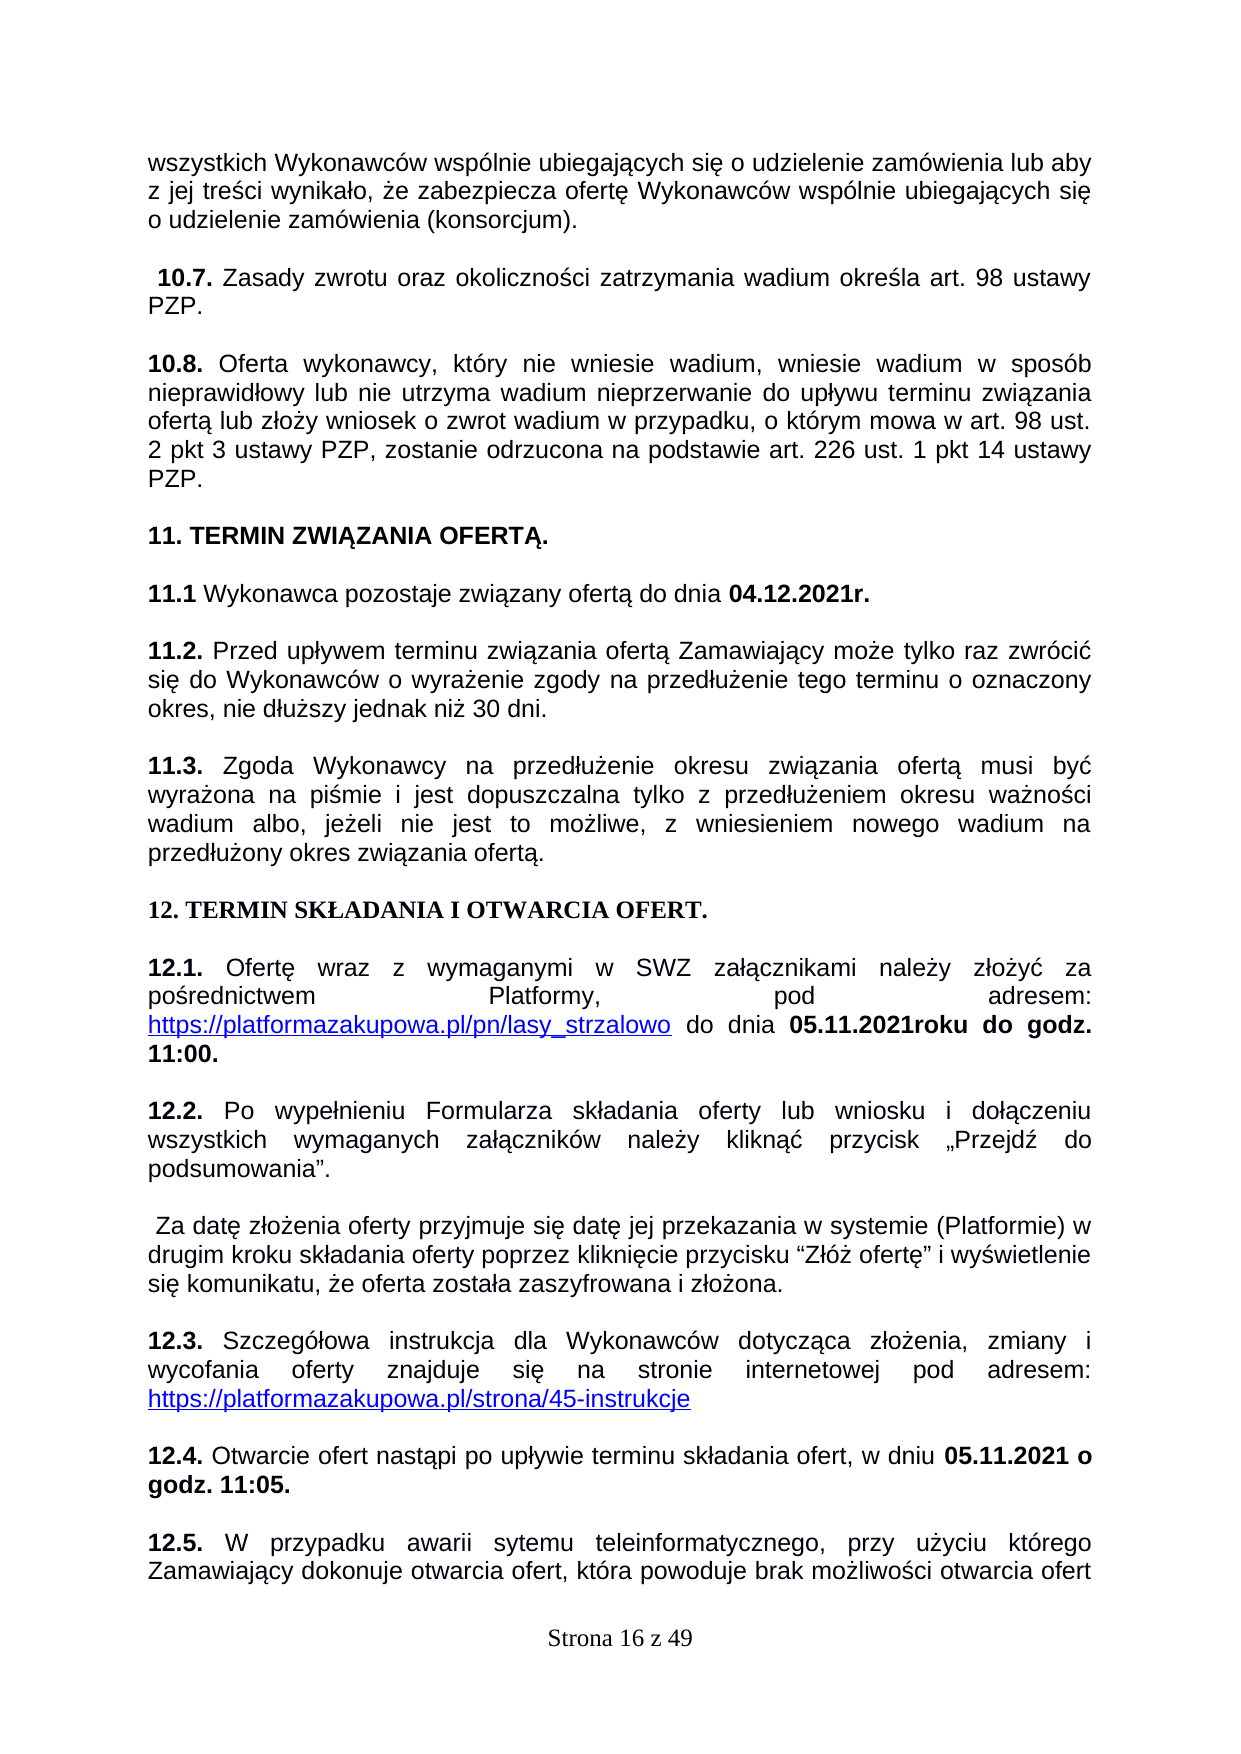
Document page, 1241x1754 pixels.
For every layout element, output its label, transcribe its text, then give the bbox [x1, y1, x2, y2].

text 12.1. Ofertę wraz z wymaganymi w SWZ załącznikami należy złożyć za pośrednictwem Platformy, pod adresem: https://platformazakupowa.pl/pn/lasy_strzalowo do dnia 05.11.2021roku do godz. 11:00. [148, 953, 1093, 1068]
text 10.8. Oferta wykonawcy, który nie wniesie wadium, wniesie wadium w sposób nieprawidłowy lub nie utrzyma wadium nieprzerwanie do upływu terminu związania ofertą lub złoży wniosek o zwrot wadium w przypadku, o którym mowa w art. 98 ust. 2 pkt 3 ustawy PZP, zostanie odrzucona na podstawie art. 226 ust. 1 pkt 14 ustawy PZP. [148, 349, 1093, 493]
text 12. TERMIN SKŁADANIA I OTWARCIA OFERT. [148, 895, 1093, 924]
text 12.4. Otwarcie ofert nastąpi po upływie terminu składania ofert, w dniu 05.11.2021 o godz. 11:05. [148, 1441, 1093, 1499]
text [148, 148, 1093, 234]
text 11.2. Przed upływem terminu związania ofertą Zamawiający może tylko raz zwrócić się do Wykonawców o wyrażenie zgody na przedłużenie tego terminu o oznaczony okres, nie dłuższy jednak niż 30 dni. [148, 636, 1093, 723]
text 10.7. Zasady zwrotu oraz okoliczności zatrzymania wadium określa art. 98 ustawy PZP. [148, 263, 1093, 320]
text 12.3. Szczegółowa instrukcja dla Wykonawców dotycząca złożenia, zmiany i wycofania oferty znajduje się na stronie internetowej pod adresem: https://platformazakupowa.pl/strona/45-instrukcje [148, 1326, 1093, 1413]
text 11.3. Zgoda Wykonawcy na przedłużenie okresu związania ofertą musi być wyrażona na piśmie i jest dopuszczalna tylko z przedłużeniem okresu ważności wadium albo, jeżeli nie jest to możliwe, z wniesieniem nowego wadium na przedłużony okres związania ofertą. [148, 751, 1093, 866]
text 11. TERMIN ZWIĄZANIA OFERTĄ. [148, 521, 1093, 550]
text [148, 1528, 1093, 1585]
text 12.2. Po wypełnieniu Formularza składania oferty lub wniosku i dołączeniu wszystkich wymaganych załączników należy kliknąć przycisk „Przejdź do podsumowania”. [148, 1096, 1093, 1183]
text 11.1 Wykonawca pozostaje związany ofertą do dnia 04.12.2021r. [148, 579, 1093, 608]
text Za datę złożenia oferty przyjmuje się datę jej przekazania w systemie (Platformie) w drugim kroku składania oferty poprzez kliknięcie przycisku “Złóż ofertę” i wyświetlenie się komunikatu, że oferta została zaszyfrowana i złożona. [148, 1211, 1093, 1298]
